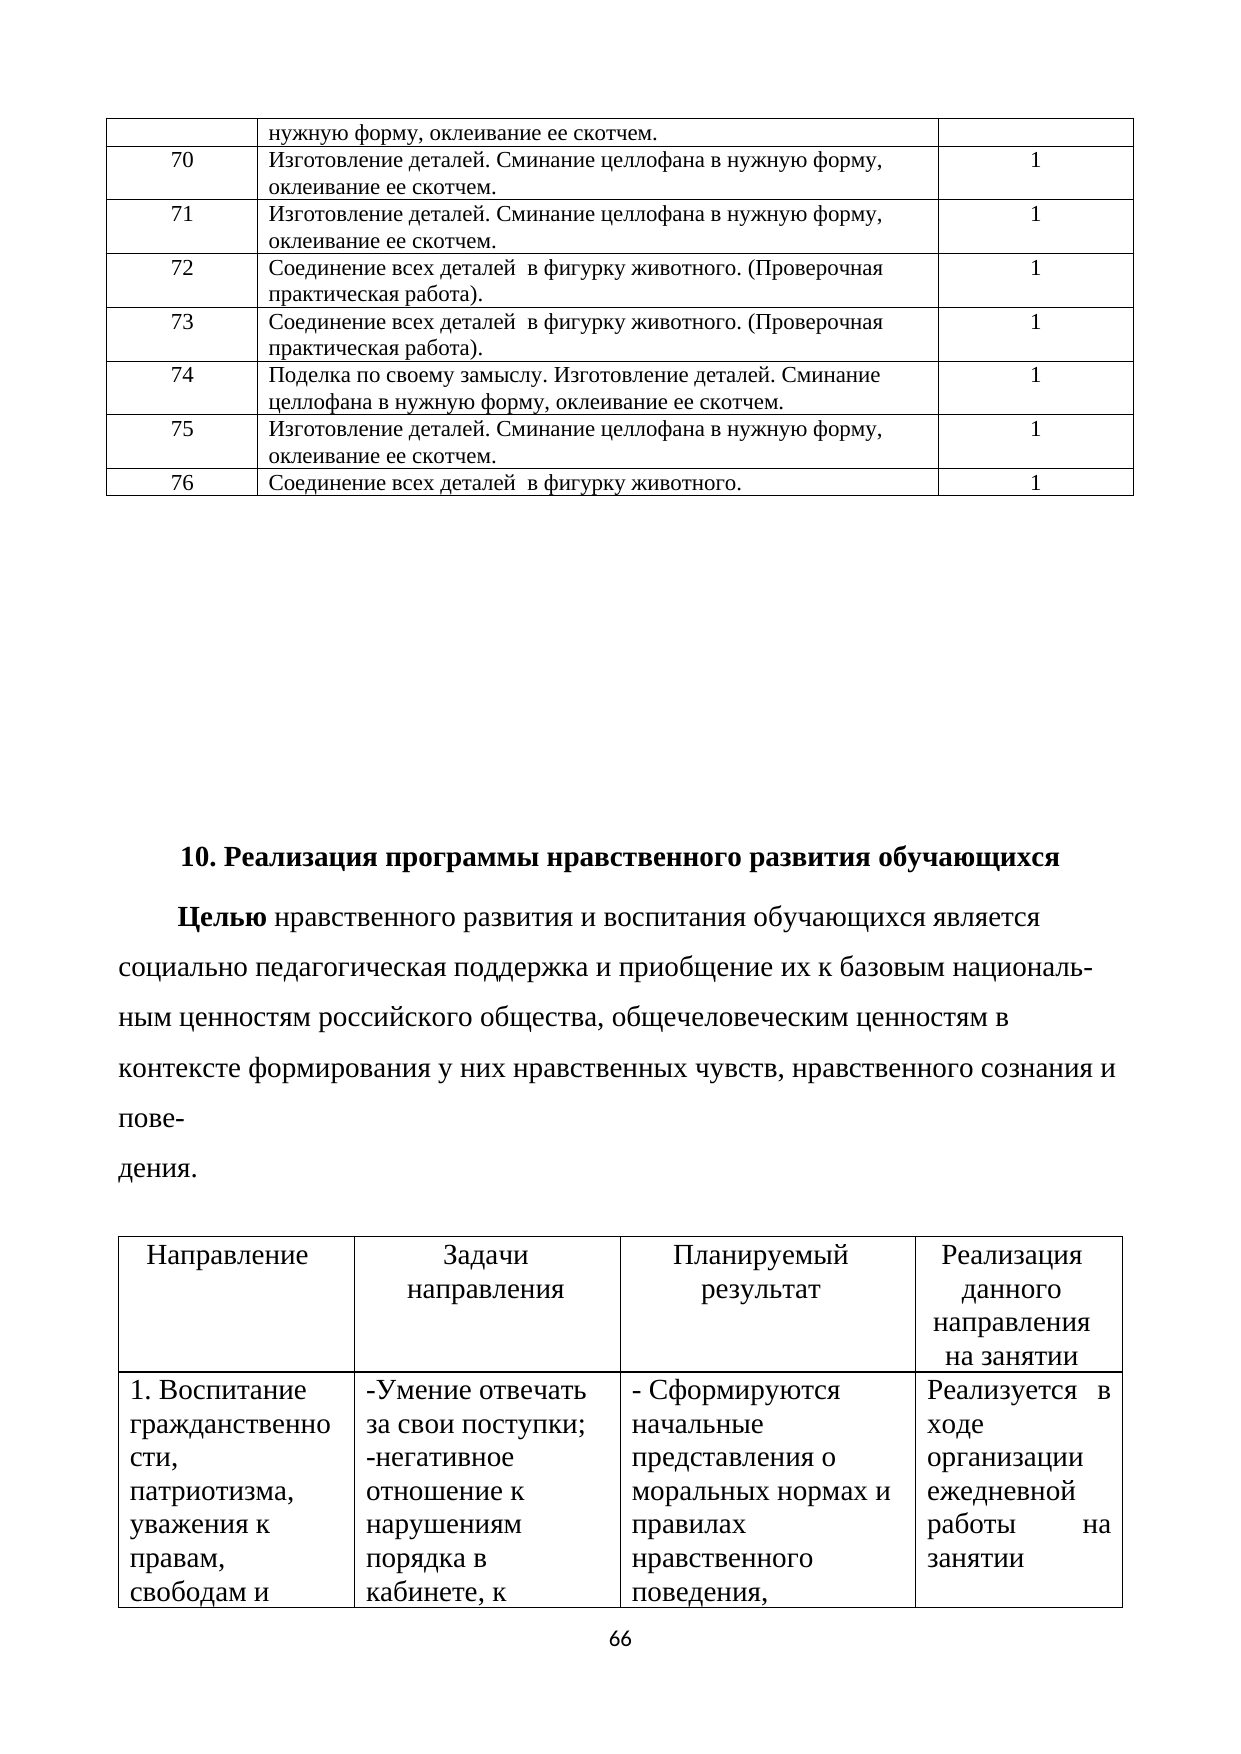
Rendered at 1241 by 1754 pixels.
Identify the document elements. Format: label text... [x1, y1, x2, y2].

table_cell 76 [107, 469, 257, 495]
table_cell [916, 1373, 1122, 1607]
table_cell 1 [939, 362, 1133, 414]
text Целью нравственного развития и воспитания обучающихся является [118, 899, 1122, 932]
table_cell 69 [107, 119, 257, 146]
table_cell 71 [107, 200, 257, 253]
table_cell Соединение всех деталей в фигурку животного. (Проверочная практическая работа). [258, 254, 938, 307]
text дения. [118, 1150, 1122, 1184]
table_cell 73 [107, 308, 257, 361]
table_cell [258, 147, 938, 199]
table_cell 74 [107, 362, 257, 414]
text ным ценностям российского общества, общечеловеческим ценностям в контексте формирования у них нравственных чувств, нравственного сознания и пове- [118, 999, 1122, 1133]
text 10. Реализация программы нравственного развития обучающихся [118, 839, 1122, 873]
table_header Направление [119, 1237, 354, 1371]
table_cell 72 [107, 254, 257, 307]
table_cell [258, 119, 938, 146]
table_cell Поделка по своему замыслу. Изготовление деталей. Сминание целлофана в нужную форму, оклеивание ее скотчем. [258, 362, 938, 414]
table_cell 75 [107, 415, 257, 468]
table_cell 1 [939, 308, 1133, 361]
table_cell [621, 1373, 915, 1607]
table_cell Соединение всех деталей в фигурку животного. [258, 469, 938, 495]
table_cell 1 [939, 200, 1133, 253]
table_cell Изготовление деталей. Сминание целлофана в нужную форму, оклеивание ее скотчем. [258, 415, 938, 468]
table_header Задачи направления [355, 1237, 620, 1371]
table_cell Соединение всех деталей в фигурку животного. (Проверочная практическая работа). [258, 308, 938, 361]
table_cell 1 [939, 469, 1133, 495]
table_cell Изготовление деталей. Сминание целлофана в нужную форму, оклеивание ее скотчем. [258, 200, 938, 253]
text социально педагогическая поддержка и приобщение их к базовым националь- [118, 949, 1122, 983]
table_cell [119, 1373, 354, 1607]
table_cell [355, 1373, 620, 1607]
table_header Реализация данного направления на занятии [916, 1237, 1122, 1371]
table_cell 1 [939, 415, 1133, 468]
table_cell 1 [939, 119, 1133, 146]
table_cell 70 [107, 147, 257, 199]
table_header Планируемый результат [621, 1237, 915, 1371]
table_cell 1 [939, 254, 1133, 307]
table_cell 1 [939, 147, 1133, 199]
